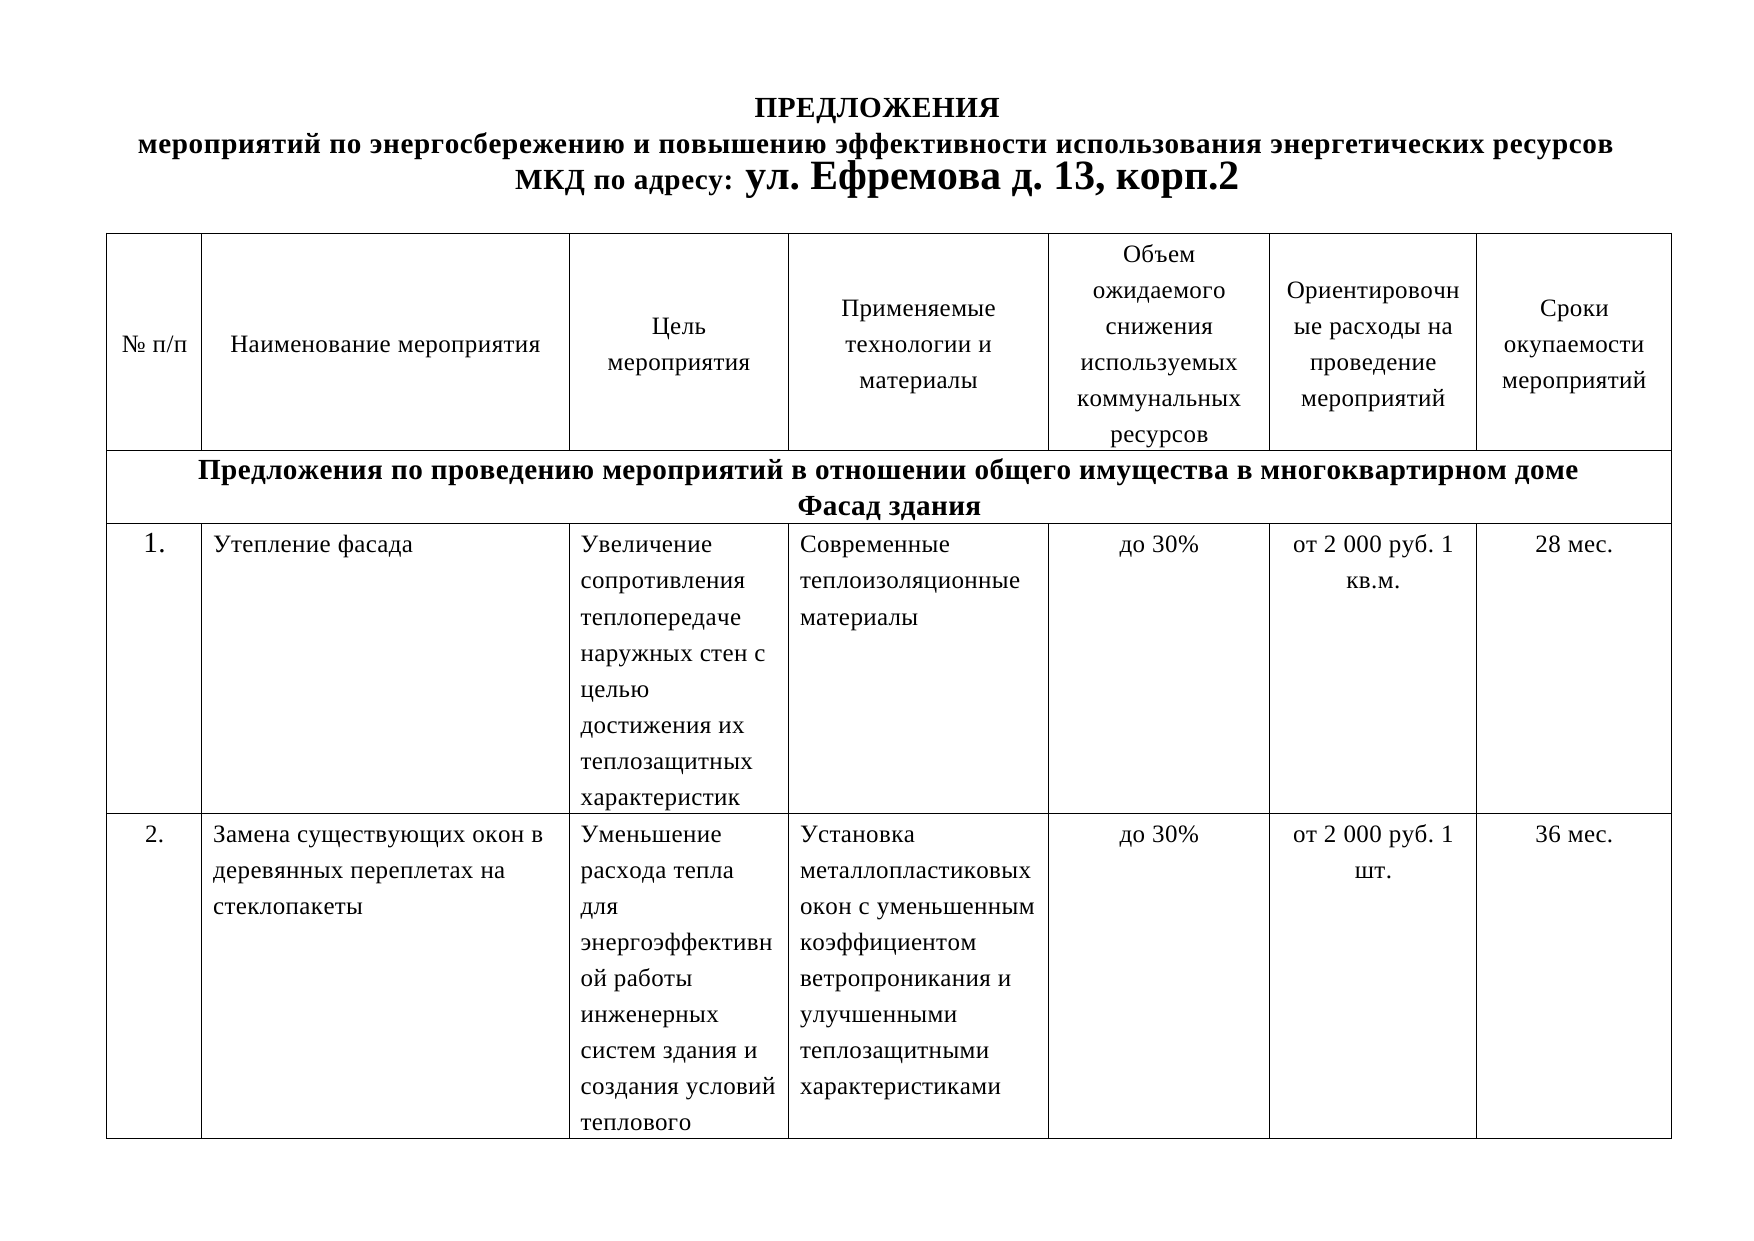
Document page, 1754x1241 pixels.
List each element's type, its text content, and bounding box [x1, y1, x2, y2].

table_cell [789, 814, 1048, 1138]
table_header № п/п [107, 234, 201, 450]
table_header Ориентировочные расходы на проведение мероприятий [1270, 234, 1476, 450]
table_cell от 2 000 руб. 1 кв.м. [1270, 524, 1476, 812]
table_header Цель мероприятия [570, 234, 788, 450]
table_header Сроки окупаемости мероприятий [1477, 234, 1671, 450]
table_header Наименование мероприятия [202, 234, 569, 450]
table_header Объем ожидаемого снижения используемых коммунальных ресурсов [1049, 234, 1269, 450]
table_cell Предложения по проведению мероприятий в отношении общего имущества в многоквартирном доме Фасад здания [107, 451, 1671, 523]
table_cell Современные теплоизоляционные материалы [789, 524, 1048, 812]
table_cell 2. [107, 814, 201, 1138]
table_cell до 30% [1049, 814, 1269, 1138]
table_header Применяемые технологии и материалы [789, 234, 1048, 450]
table_cell от 2 000 руб. 1 шт. [1270, 814, 1476, 1138]
table_cell 1. [107, 524, 201, 812]
text ПРЕДЛОЖЕНИЯ [118, 88, 1636, 124]
table_cell до 30% [1049, 524, 1269, 812]
text мероприятий по энергосбережению и повышению эффективности использования энергетических ресурсов МКД по адресу: ул. Ефремова д. 13, корп.2 [118, 124, 1636, 197]
table_cell 28 мес. [1477, 524, 1671, 812]
table_cell Утепление фасада [202, 524, 569, 812]
table_cell 36 мес. [1477, 814, 1671, 1138]
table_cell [202, 814, 569, 1138]
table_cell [570, 814, 788, 1138]
table_cell Увеличение сопротивления теплопередаче наружных стен с целью достижения их теплозащитных характеристик [570, 524, 788, 812]
